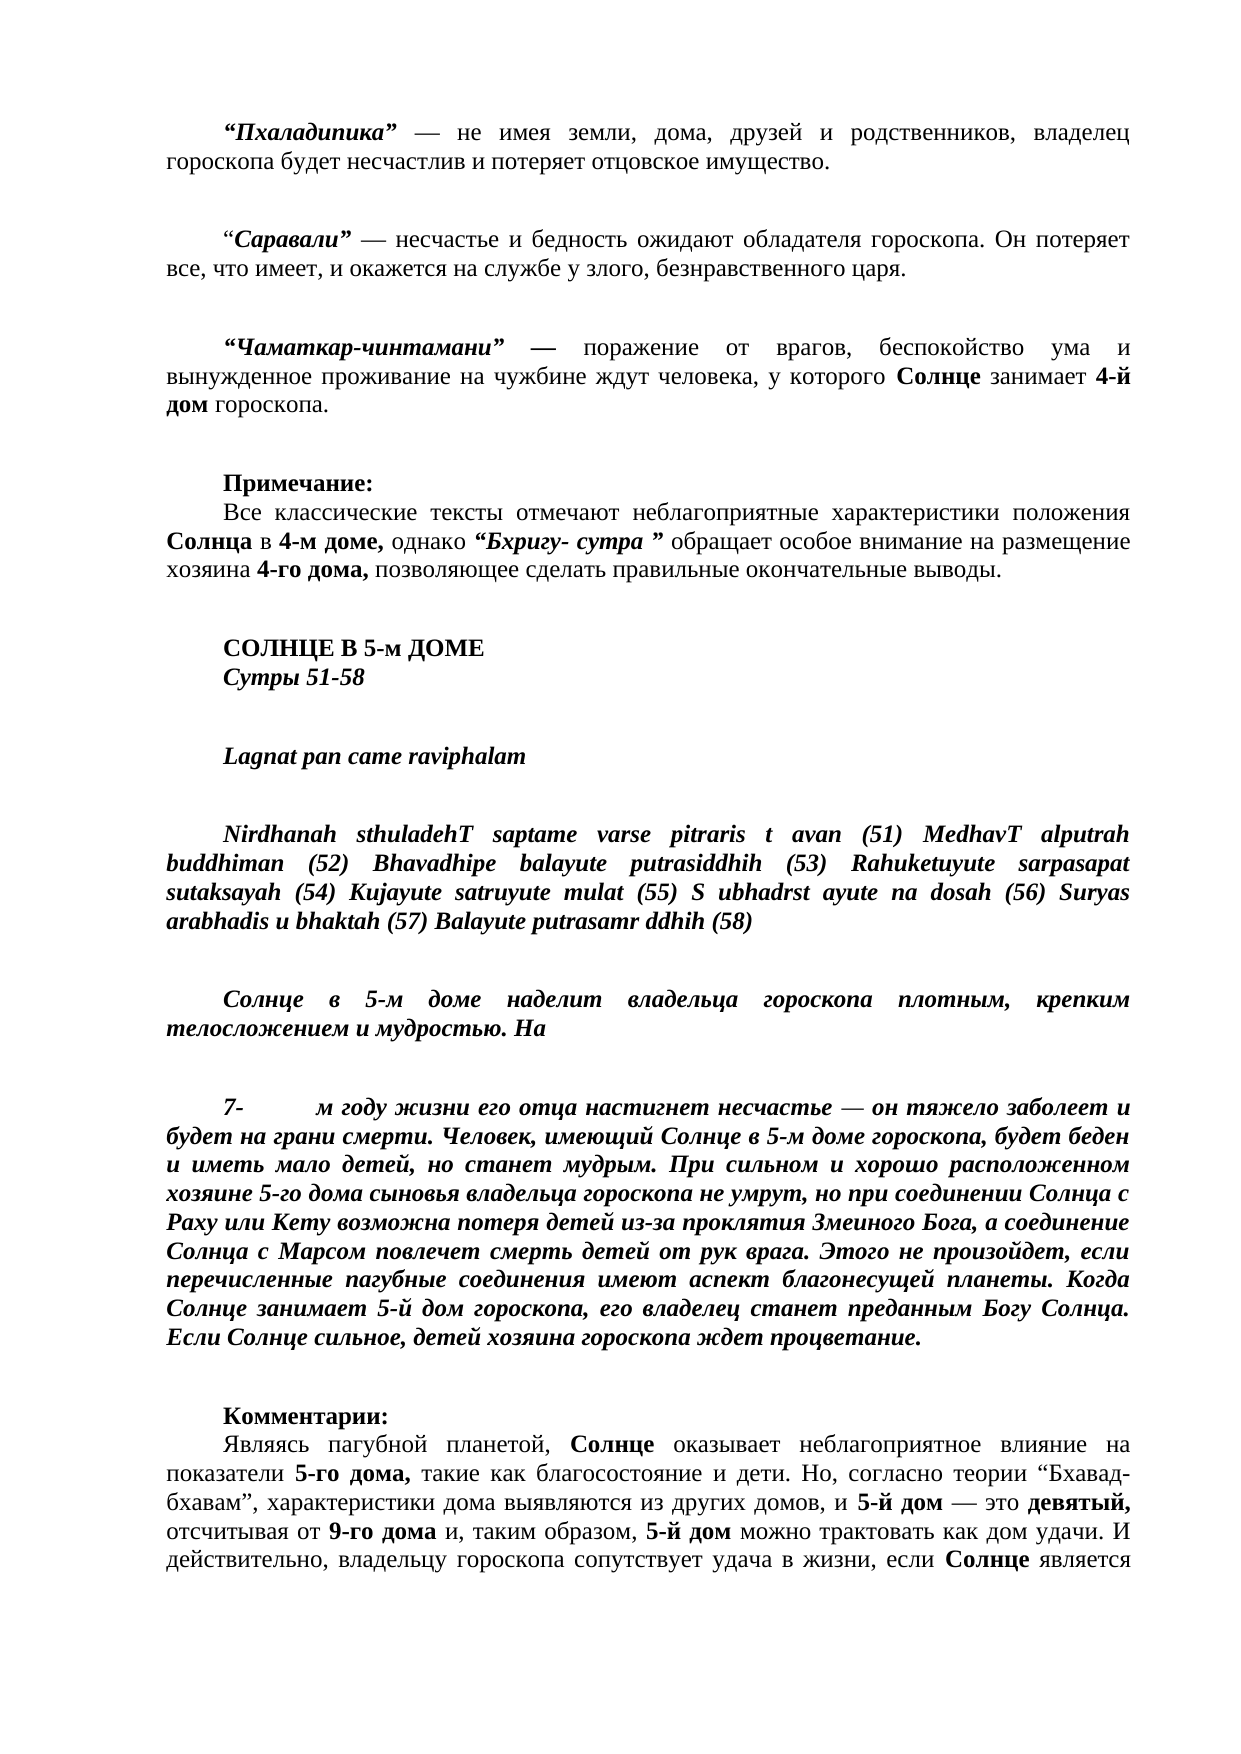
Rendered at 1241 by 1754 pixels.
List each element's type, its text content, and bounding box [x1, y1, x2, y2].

text Солнце в 5-м доме наделит владельца гороскопа плотным, крепким телосложением и мудростью. На [166, 984, 1131, 1042]
text Примечание: [166, 468, 1131, 497]
text СОЛНЦЕ В 5-м ДОМЕ [166, 633, 1131, 662]
text Комментарии: [166, 1401, 1131, 1429]
text “Пхаладипика” — не имея земли, дома, друзей и родственников, владелец гороскопа будет несчастлив и потеряет отцовское имущество. [166, 117, 1131, 174]
text “Чаматкар-чинтамани” — поражение от врагов, беспокойство ума и вынужденное проживание на чужбине ждут человека, у которого Солнце занимает 4-й дом гороскопа. [166, 332, 1131, 418]
text Lagnat pan came raviphalam [166, 741, 1131, 769]
text “Саравали” — несчастье и бедность ожидают обладателя гороскопа. Он потеряет все, что имеет, и окажется на службе у злого, безнравственного царя. [166, 224, 1131, 282]
text Сутры 51-58 [166, 662, 1131, 691]
text Все классические тексты отмечают неблагоприятные характеристики положения Солнца в 4-м доме, однако “Бхригу- сутра ” обращает особое внимание на размещение хозяина 4-го дома, позволяющее сделать правильные окончательные выводы. [166, 497, 1131, 583]
text Nirdhanah sthuladehT saptame varse pitraris t avan (51) MedhavT alputrah buddhiman (52) Bhavadhipe balayute putrasiddhih (53) Rahuketuyute sarpasapat sutaksayah (54) Kujayute satruyute mulat (55) S ubhadrst ayute na dosah (56) Suryas arabhadis и bhaktah (57) Balayute putrasamr ddhih (58) [166, 819, 1131, 934]
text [166, 1429, 1131, 1573]
list м году жизни его отца настигнет несчастье — он тяжело заболеет и будет на грани смерти. Человек, имеющий Солнце в 5-м доме гороскопа, будет беден и иметь мало детей, но станет мудрым. При сильном и хорошо расположенном хозяине 5-го дома сыновья владельца гороскопа не умрут, но при соединении Солнца с Раху или Кету возможна потеря детей из-за проклятия Змеиного Бога, а соединение Солнца с Марсом повлечет смерть детей от рук врага. Этого не произойдет, если перечисленные пагубные соединения имеют аспект благонесущей планеты. Когда Солнце занимает 5-й дом гороскопа, его владелец станет преданным Богу Солнца. Если Солнце сильное, детей хозяина гороскопа ждет процветание. [166, 1092, 1131, 1351]
